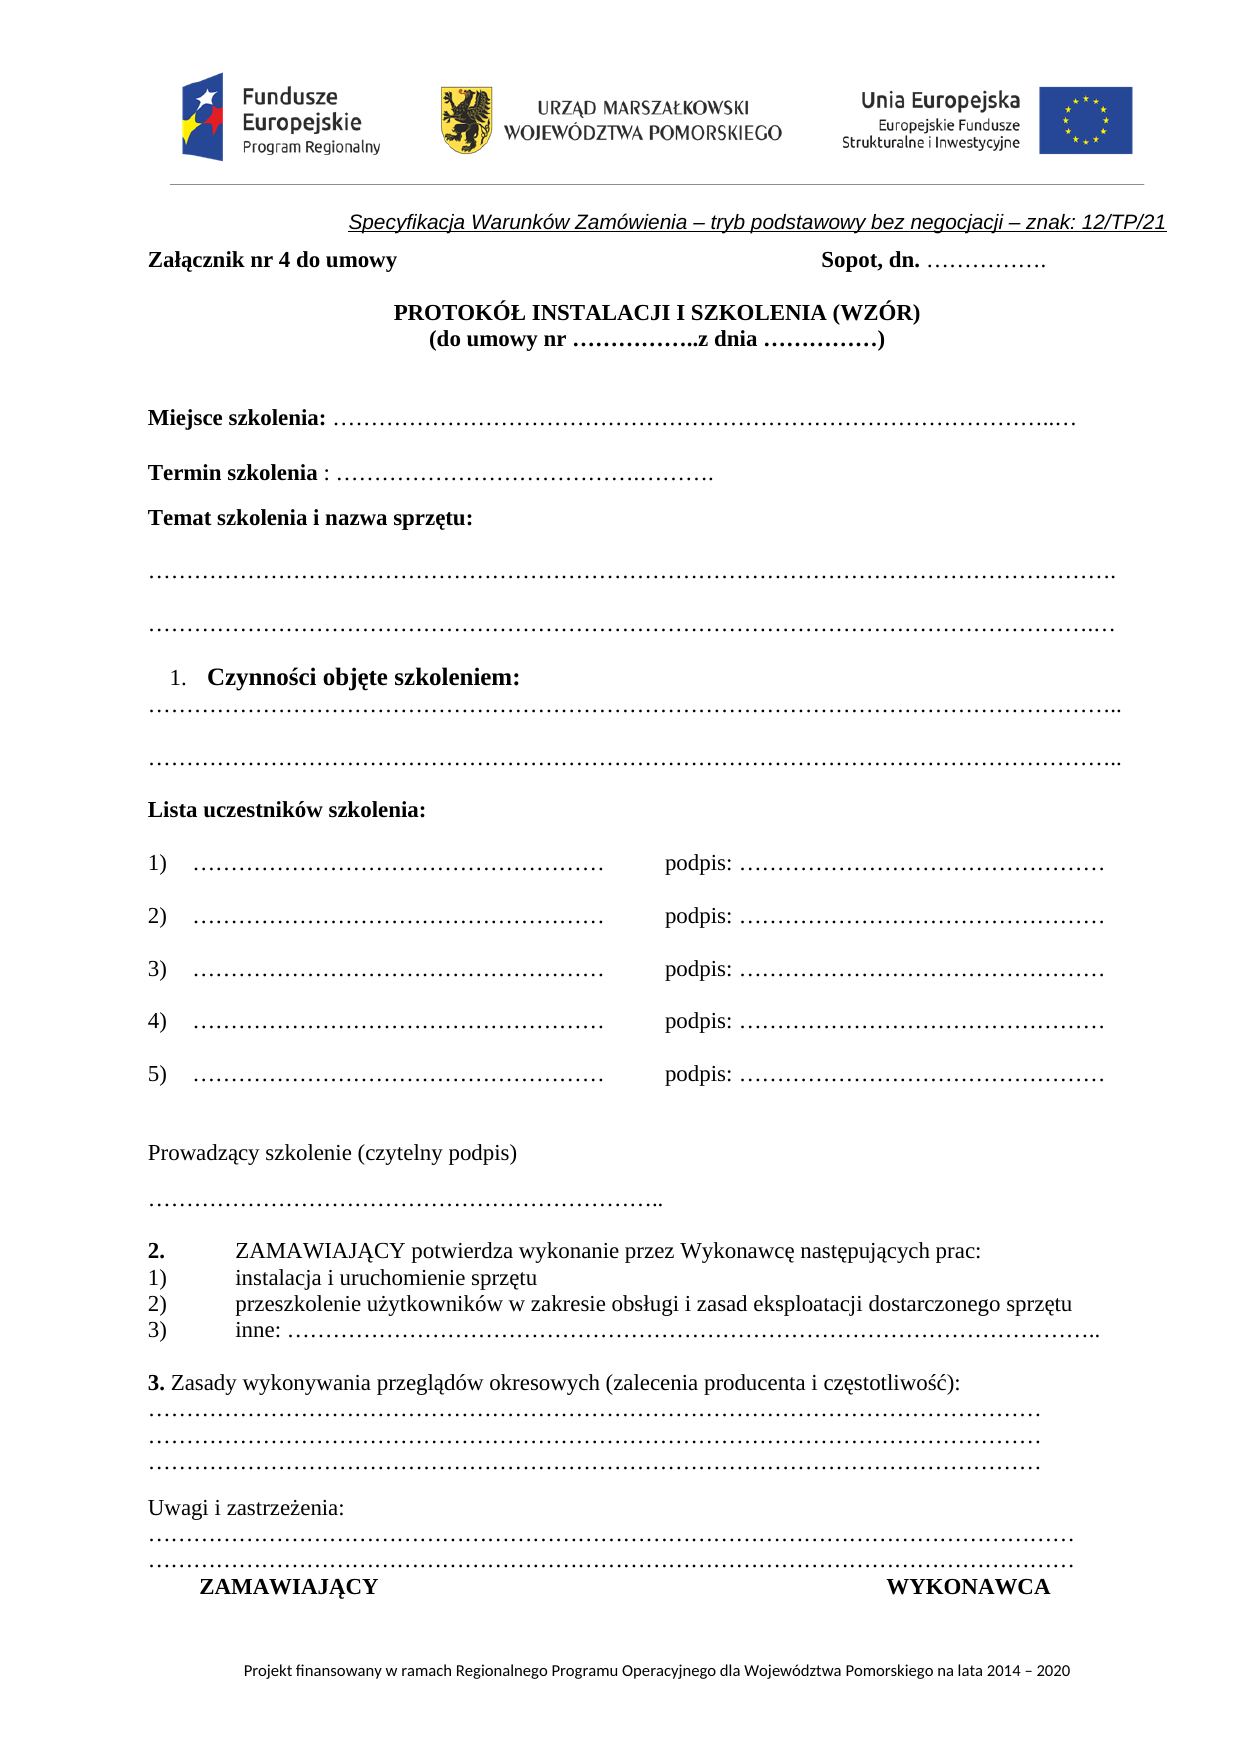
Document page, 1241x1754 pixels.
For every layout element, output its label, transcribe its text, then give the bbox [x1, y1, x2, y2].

text Temat szkolenia i nazwa sprzętu: [148, 504, 1167, 531]
text 2. ZAMAWIAJĄCY potwierdza wykonanie przez Wykonawcę następujących prac: [148, 1237, 1167, 1264]
text Termin szkolenia : ………………………………….………. [148, 459, 1167, 485]
list ……………………………………………… podpis: ………………………………………… [148, 1060, 1167, 1086]
list ……………………………………………… podpis: ………………………………………… [148, 902, 1167, 928]
text PROTOKÓŁ INSTALACJI I SZKOLENIA (WZÓR) [148, 299, 1167, 325]
text …………………………………………………………………………………………………………….… [148, 609, 1167, 636]
text 2) przeszkolenie użytkowników w zakresie obsługi i zasad eksploatacji dostarczonego sprzętu [148, 1290, 1167, 1316]
text (do umowy nr ……………..z dnia ……………) [148, 325, 1167, 352]
list ……………………………………………… podpis: ………………………………………… [148, 849, 1167, 876]
text ………………………………………………………………………………………………………………. [148, 557, 1167, 583]
text ……………………………………………………………………………………………………… [148, 1422, 1167, 1448]
picture [169, 72, 1145, 185]
text ……………………………………………………………………………………………………… [148, 1448, 1167, 1474]
list Czynności objęte szkoleniem: [169, 662, 1167, 691]
text 3. Zasady wykonywania przeglądów okresowych (zalecenia producenta i częstotliwość): ……………………………………………………………………………………………………… [148, 1369, 1167, 1422]
list ……………………………………………… podpis: ………………………………………… [148, 954, 1167, 981]
text ZAMAWIAJĄCY WYKONAWCA [148, 1573, 1167, 1599]
list ……………………………………………… podpis: ………………………………………… [148, 1007, 1167, 1034]
text Lista uczestników szkolenia: [148, 796, 1167, 823]
text ……………………………………………………………………………………………………………….. [148, 744, 1167, 770]
text 3) inne: …………………………………………………………………………………………….. [148, 1316, 1167, 1343]
text …………………………………………………………………………………………………………… [148, 1520, 1167, 1546]
text 1) instalacja i uruchomienie sprzętu [148, 1264, 1167, 1290]
text Prowadzący szkolenie (czytelny podpis) [148, 1139, 1167, 1165]
text Załącznik nr 4 do umowy Sopot, dn. ……………. [148, 246, 1167, 272]
text Uwagi i zastrzeżenia: [148, 1494, 1167, 1520]
text ……………………………………………………………………………………………………………….. [148, 691, 1167, 717]
text …………………………………………………………………………………………………………… [148, 1546, 1167, 1573]
text Miejsce szkolenia: …………………………………………………………………………………..… [148, 404, 1167, 431]
text ………………………………………………………….. [148, 1184, 1167, 1211]
